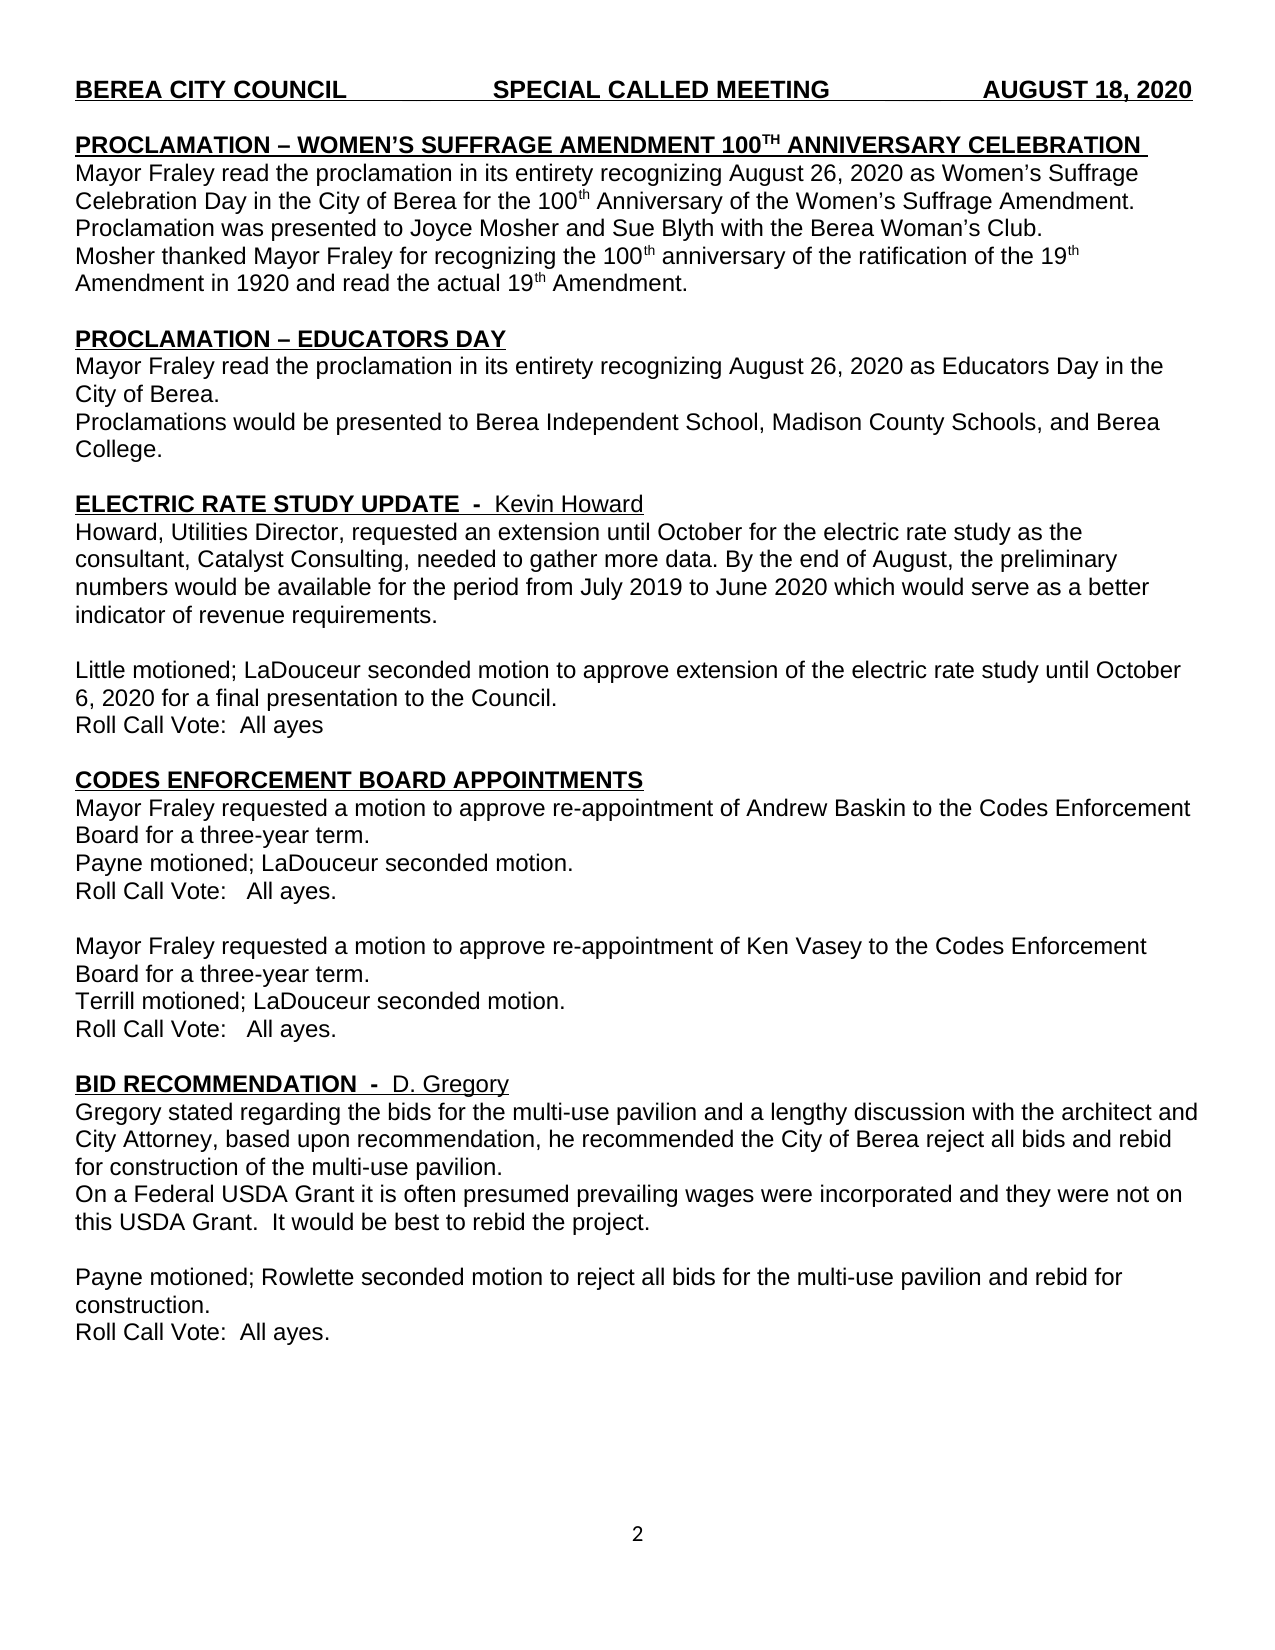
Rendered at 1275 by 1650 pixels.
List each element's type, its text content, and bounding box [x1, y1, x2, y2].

text ELECTRIC RATE STUDY UPDATE - Kevin Howard [75, 490, 1200, 518]
text Little motioned; LaDouceur seconded motion to approve extension of the electric rate study until October 6, 2020 for a final presentation to the Council. [75, 656, 1200, 711]
text Roll Call Vote: All ayes. [75, 1015, 1200, 1042]
text Mayor Fraley requested a motion to approve re-appointment of Andrew Baskin to the Codes Enforcement Board for a three-year term. [75, 794, 1200, 849]
text PROCLAMATION – WOMEN’S SUFFRAGE AMENDMENT 100TH ANNIVERSARY CELEBRATION Mayor Fraley read the proclamation in its entirety recognizing August 26, 2020 as Women’s Suffrage Celebration Day in the City of Berea for the 100th Anniversary of the Women’s Suffrage Amendment. Proclamation was presented to Joyce Mosher and Sue Blyth with the Berea Woman’s Club. [75, 131, 1200, 242]
text Proclamations would be presented to Berea Independent School, Madison County Schools, and Berea College. [75, 407, 1200, 463]
text Gregory stated regarding the bids for the multi-use pavilion and a lengthy discussion with the architect and City Attorney, based upon recommendation, he recommended the City of Berea reject all bids and rebid for construction of the multi-use pavilion. [75, 1097, 1200, 1180]
text Mosher thanked Mayor Fraley for recognizing the 100th anniversary of the ratification of the 19th Amendment in 1920 and read the actual 19th Amendment. [75, 242, 1200, 297]
text CODES ENFORCEMENT BOARD APPOINTMENTS [75, 766, 1200, 794]
text Roll Call Vote: All ayes [75, 711, 1200, 739]
text Howard, Utilities Director, requested an extension until October for the electric rate study as the consultant, Catalyst Consulting, needed to gather more data. By the end of August, the preliminary numbers would be available for the period from July 2019 to June 2020 which would serve as a better indicator of revenue requirements. [75, 518, 1200, 628]
text BID RECOMMENDATION - D. Gregory [75, 1070, 1200, 1097]
text On a Federal USDA Grant it is often presumed prevailing wages were incorporated and they were not on this USDA Grant. It would be best to rebid the project. [75, 1180, 1200, 1236]
text BEREA CITY COUNCIL __ SPECIAL CALLED MEETING ____ AUGUST 18, 2020 [75, 75, 1200, 104]
text Roll Call Vote: All ayes. [75, 877, 1200, 904]
text Mayor Fraley read the proclamation in its entirety recognizing August 26, 2020 as Educators Day in the City of Berea. [75, 352, 1200, 407]
text Roll Call Vote: All ayes. [75, 1318, 1200, 1346]
text PROCLAMATION – EDUCATORS DAY [75, 324, 1200, 352]
text Terrill motioned; LaDouceur seconded motion. [75, 987, 1200, 1015]
text Mayor Fraley requested a motion to approve re-appointment of Ken Vasey to the Codes Enforcement Board for a three-year term. [75, 932, 1200, 987]
text Payne motioned; LaDouceur seconded motion. [75, 849, 1200, 877]
text Payne motioned; Rowlette seconded motion to reject all bids for the multi-use pavilion and rebid for construction. [75, 1263, 1200, 1318]
